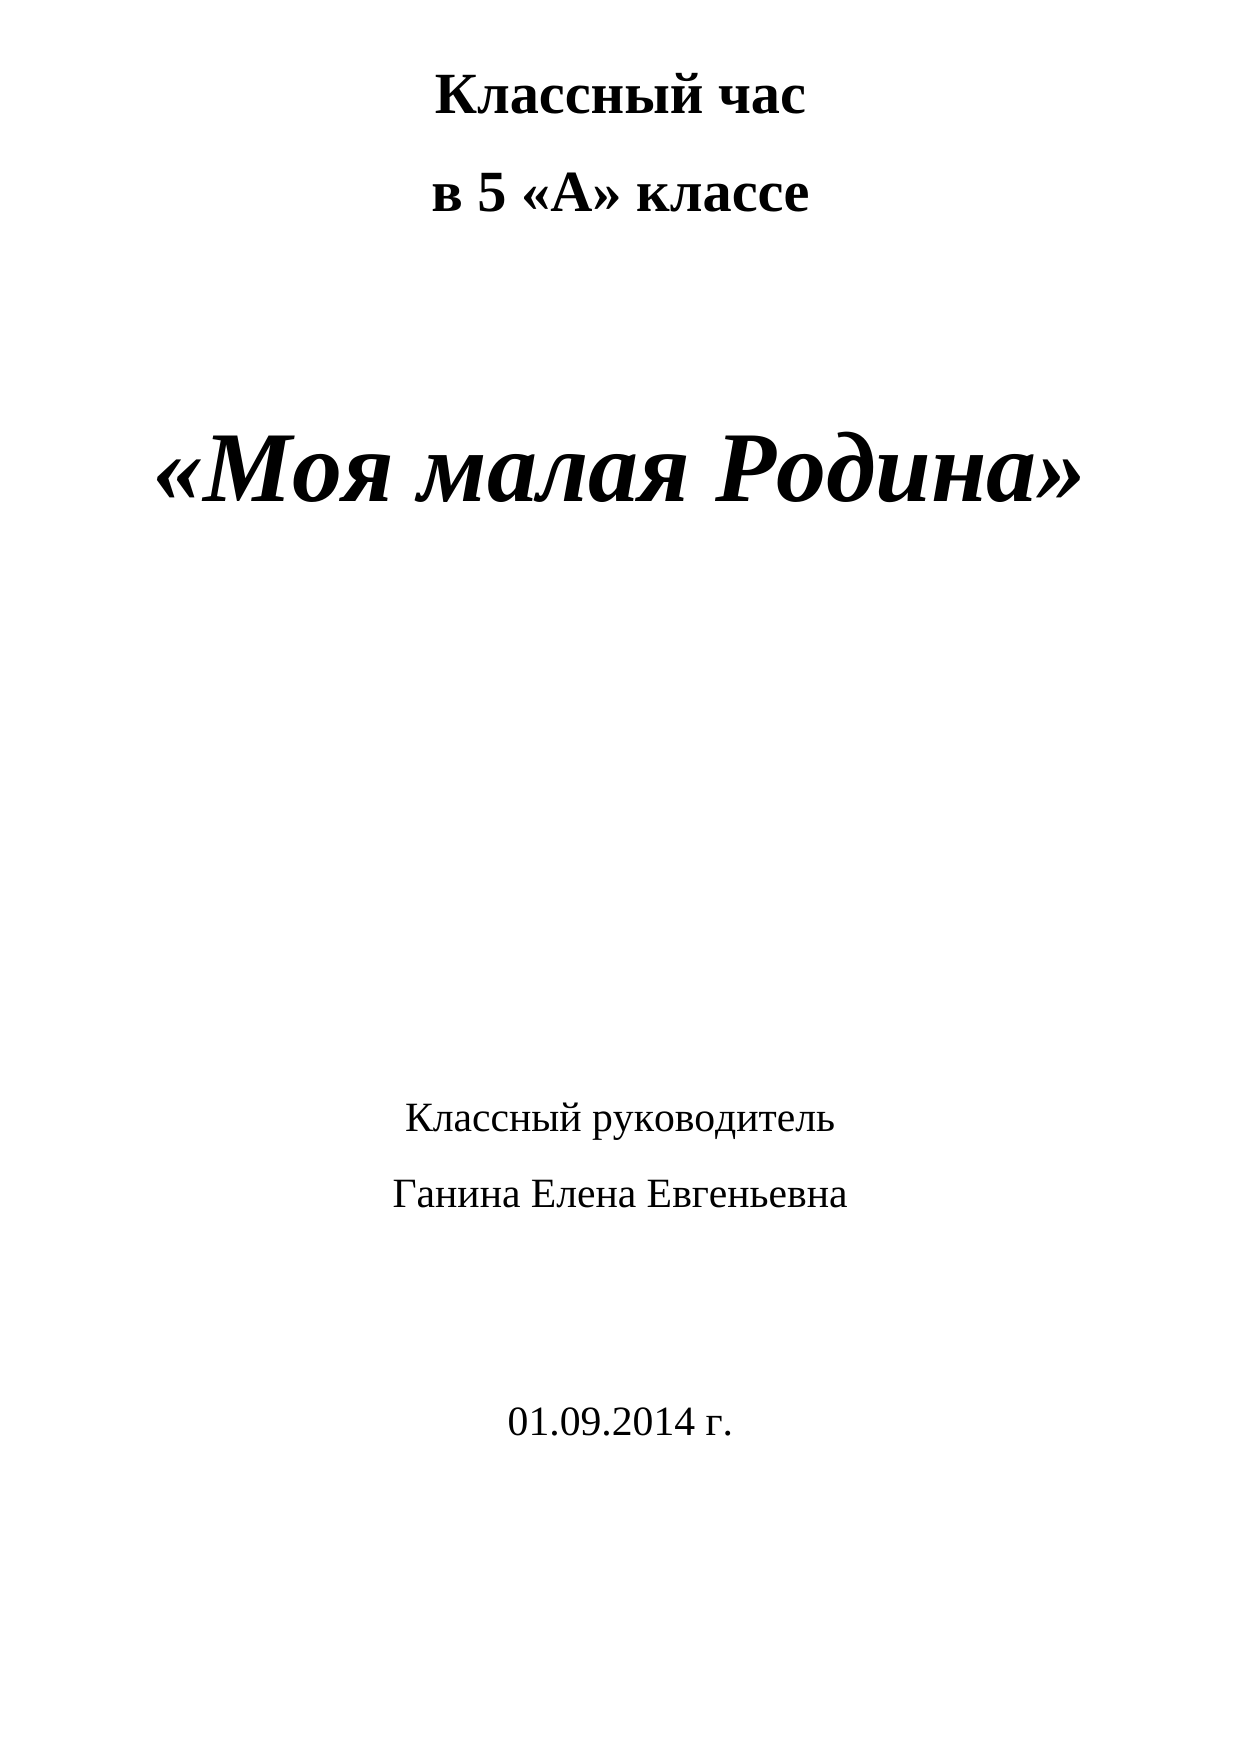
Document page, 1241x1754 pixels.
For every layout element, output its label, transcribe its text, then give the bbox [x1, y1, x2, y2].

text Классный руководитель [59, 1092, 1181, 1140]
text 01.09.2014 г. [59, 1396, 1181, 1444]
text Классный час [59, 59, 1181, 126]
text Ганина Елена Евгеньевна [59, 1168, 1181, 1216]
text в 5 «А» классе [59, 157, 1181, 224]
text «Моя малая Родина» [59, 408, 1181, 523]
